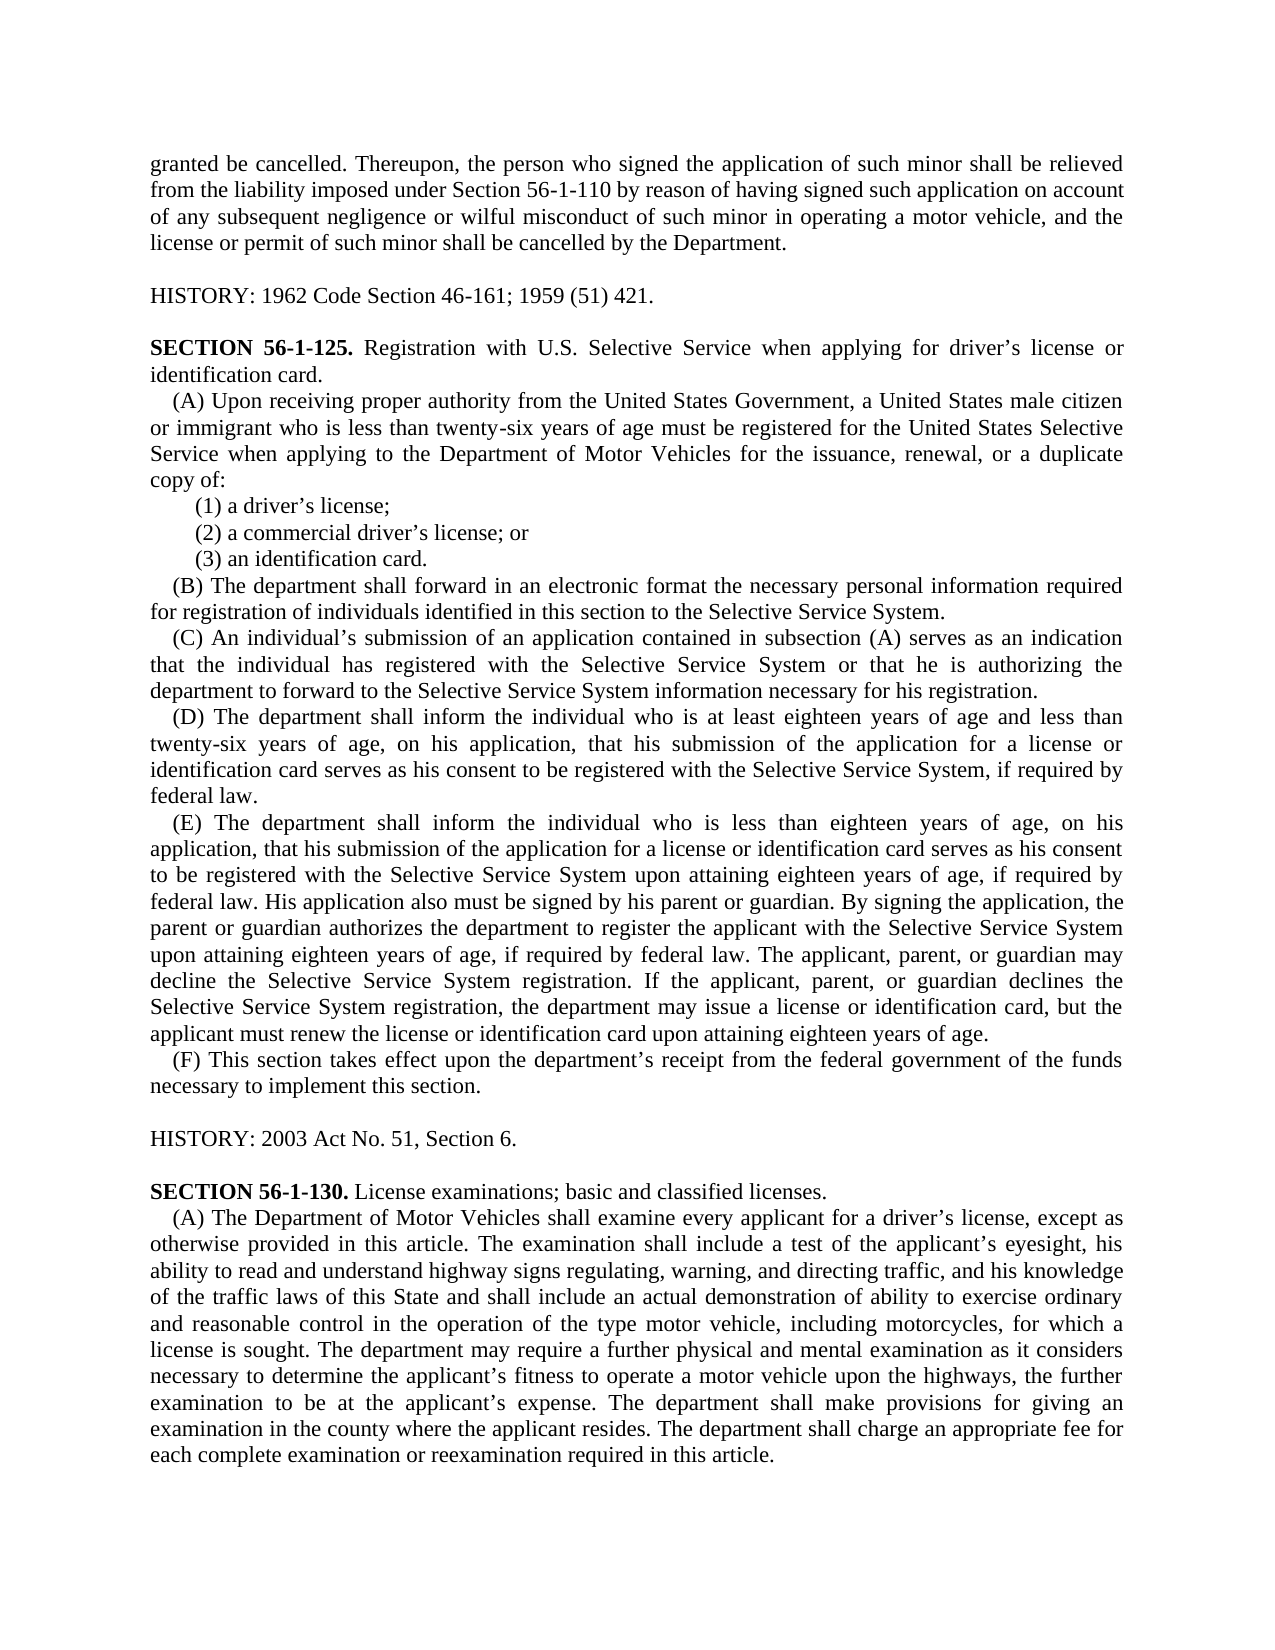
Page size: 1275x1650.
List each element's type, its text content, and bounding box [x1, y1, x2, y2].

text (D) The department shall inform the individual who is at least eighteen years of age and less than twenty-six years of age, on his application, that his submission of the application for a license or identification card serves as his consent to be registered with the Selective Service System, if required by federal law. [150, 703, 1125, 809]
text (2) a commercial driver’s license; or [150, 519, 1125, 545]
text (E) The department shall inform the individual who is less than eighteen years of age, on his application, that his submission of the application for a license or identification card serves as his consent to be registered with the Selective Service System upon attaining eighteen years of age, if required by federal law. His application also must be signed by his parent or guardian. By signing the application, the parent or guardian authorizes the department to register the applicant with the Selective Service System upon attaining eighteen years of age, if required by federal law. The applicant, parent, or guardian may decline the Selective Service System registration. If the applicant, parent, or guardian declines the Selective Service System registration, the department may issue a license or identification card, but the applicant must renew the license or identification card upon attaining eighteen years of age. [150, 809, 1125, 1046]
text HISTORY: 1962 Code Section 46-161; 1959 (51) 421. [150, 282, 1125, 308]
text (B) The department shall forward in an electronic format the necessary personal information required for registration of individuals identified in this section to the Selective Service System. [150, 572, 1125, 624]
text (A) The Department of Motor Vehicles shall examine every applicant for a driver’s license, except as otherwise provided in this article. The examination shall include a test of the applicant’s eyesight, his ability to read and understand highway signs regulating, warning, and directing traffic, and his knowledge of the traffic laws of this State and shall include an actual demonstration of ability to exercise ordinary and reasonable control in the operation of the type motor vehicle, including motorcycles, for which a license is sought. The department may require a further physical and mental examination as it considers necessary to determine the applicant’s fitness to operate a motor vehicle upon the highways, the further examination to be at the applicant’s expense. The department shall make provisions for giving an examination in the county where the applicant resides. The department shall charge an appropriate fee for each complete examination or reexamination required in this article. [150, 1204, 1125, 1468]
text (C) An individual’s submission of an application contained in subsection (A) serves as an indication that the individual has registered with the Selective Service System or that he is authorizing the department to forward to the Selective Service System information necessary for his registration. [150, 624, 1125, 703]
text (A) Upon receiving proper authority from the United States Government, a United States male citizen or immigrant who is less than twenty-six years of age must be registered for the United States Selective Service when applying to the Department of Motor Vehicles for the issuance, renewal, or a duplicate copy of: [150, 387, 1125, 493]
text (3) an identification card. [150, 545, 1125, 572]
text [150, 150, 1125, 255]
text SECTION 56-1-130. License examinations; basic and classified licenses. [150, 1178, 1125, 1204]
text (F) This section takes effect upon the department’s receipt from the federal government of the funds necessary to implement this section. [150, 1046, 1125, 1099]
text HISTORY: 2003 Act No. 51, Section 6. [150, 1125, 1125, 1151]
text (1) a driver’s license; [150, 493, 1125, 519]
text SECTION 56-1-125. Registration with U.S. Selective Service when applying for driver’s license or identification card. [150, 334, 1125, 387]
